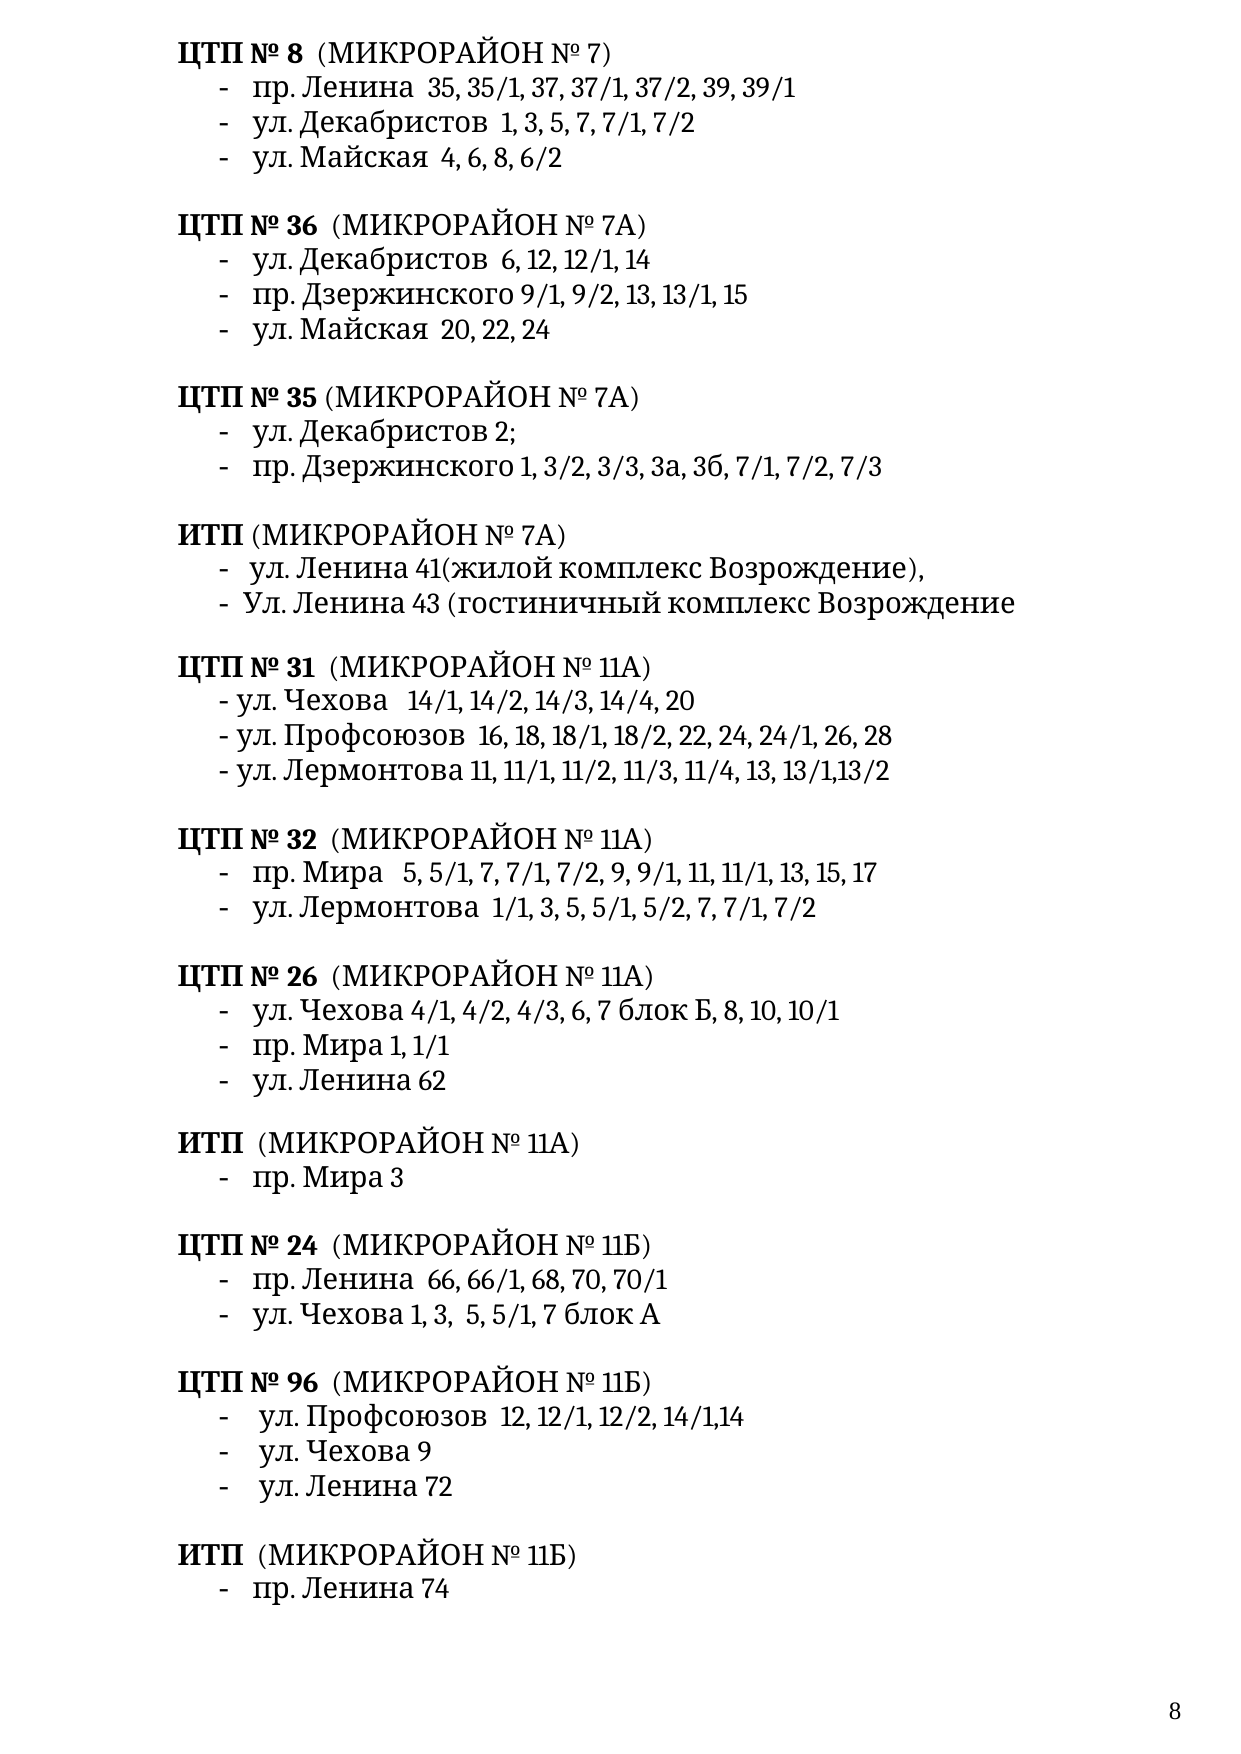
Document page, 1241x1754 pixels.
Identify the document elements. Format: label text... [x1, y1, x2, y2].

subtitle ЦТП № 32 (МИКРОРАЙОН № 11А) [177, 823, 1181, 857]
list ул. Профсоюзов 16, 18, 18/1, 18/2, 22, 24, 24/1, 26, 28 [215, 719, 1181, 754]
subtitle ЦТП № 96 (МИКРОРАЙОН № 11Б) [177, 1367, 1181, 1400]
list ул. Ленина 62 [215, 1064, 1181, 1127]
list пр. Мира 5, 5/1, 7, 7/1, 7/2, 9, 9/1, 11, 11/1, 13, 15, 17 [215, 857, 1181, 892]
list пр. Дзержинского 9/1, 9/2, 13, 13/1, 15 [215, 278, 1181, 313]
list пр. Мира 3 [215, 1161, 1181, 1196]
list ул. Чехова 9 [215, 1435, 1181, 1470]
text ИТП (МИКРОРАЙОН № 11А) [177, 1127, 1181, 1161]
subtitle ЦТП № 24 (МИКРОРАЙОН № 11Б) [177, 1229, 1181, 1263]
list ул. Чехова 4/1, 4/2, 4/3, 6, 7 блок Б, 8, 10, 10/1 [215, 994, 1181, 1029]
list ул. Майская 20, 22, 24 [215, 313, 1181, 348]
list ул. Декабристов 1, 3, 5, 7, 7/1, 7/2 [215, 106, 1181, 141]
text ЦТП № 31 (МИКРОРАЙОН № 11А) [177, 651, 1181, 684]
list ул. Лермонтова 11, 11/1, 11/2, 11/3, 11/4, 13, 13/1,13/2 [215, 754, 1181, 789]
list ул. Декабристов 2; [215, 415, 1181, 450]
list ул. Майская 4, 6, 8, 6/2 [215, 141, 1181, 176]
list ул. Ленина 72 [215, 1470, 1181, 1505]
subtitle ЦТП № 8 (МИКРОРАЙОН № 7) [177, 37, 1181, 71]
list пр. Дзержинского 1, 3/2, 3/3, 3а, 3б, 7/1, 7/2, 7/3 [215, 450, 1181, 485]
text ИТП (МИКРОРАЙОН № 11Б) [177, 1539, 1181, 1572]
subtitle ЦТП № 36 (МИКРОРАЙОН № 7А) [177, 209, 1181, 243]
list ул. Чехова 1, 3, 5, 5/1, 7 блок А [215, 1298, 1181, 1333]
list ул. Чехова 14/1, 14/2, 14/3, 14/4, 20 [215, 684, 1181, 719]
list пр. Ленина 66, 66/1, 68, 70, 70/1 [215, 1263, 1181, 1298]
text ЦТП № 26 (МИКРОРАЙОН № 11А) [177, 960, 1181, 994]
list ул. Профсоюзов 12, 12/1, 12/2, 14/1,14 [215, 1400, 1181, 1435]
list пр. Мира 1, 1/1 [215, 1029, 1181, 1064]
list ул. Лермонтова 1/1, 3, 5, 5/1, 5/2, 7, 7/1, 7/2 [215, 892, 1181, 927]
list ул. Декабристов 6, 12, 12/1, 14 [215, 243, 1181, 278]
subtitle ЦТП № 35 (МИКРОРАЙОН № 7А) [177, 382, 1181, 415]
list Ул. Ленина 43 (гостиничный комплекс Возрождение [215, 587, 1181, 651]
list пр. Ленина 74 [215, 1572, 1181, 1636]
list ул. Ленина 41(жилой комплекс Возрождение), [215, 552, 1181, 587]
list пр. Ленина 35, 35/1, 37, 37/1, 37/2, 39, 39/1 [215, 71, 1181, 106]
text ИТП (МИКРОРАЙОН № 7А) [177, 519, 1181, 552]
